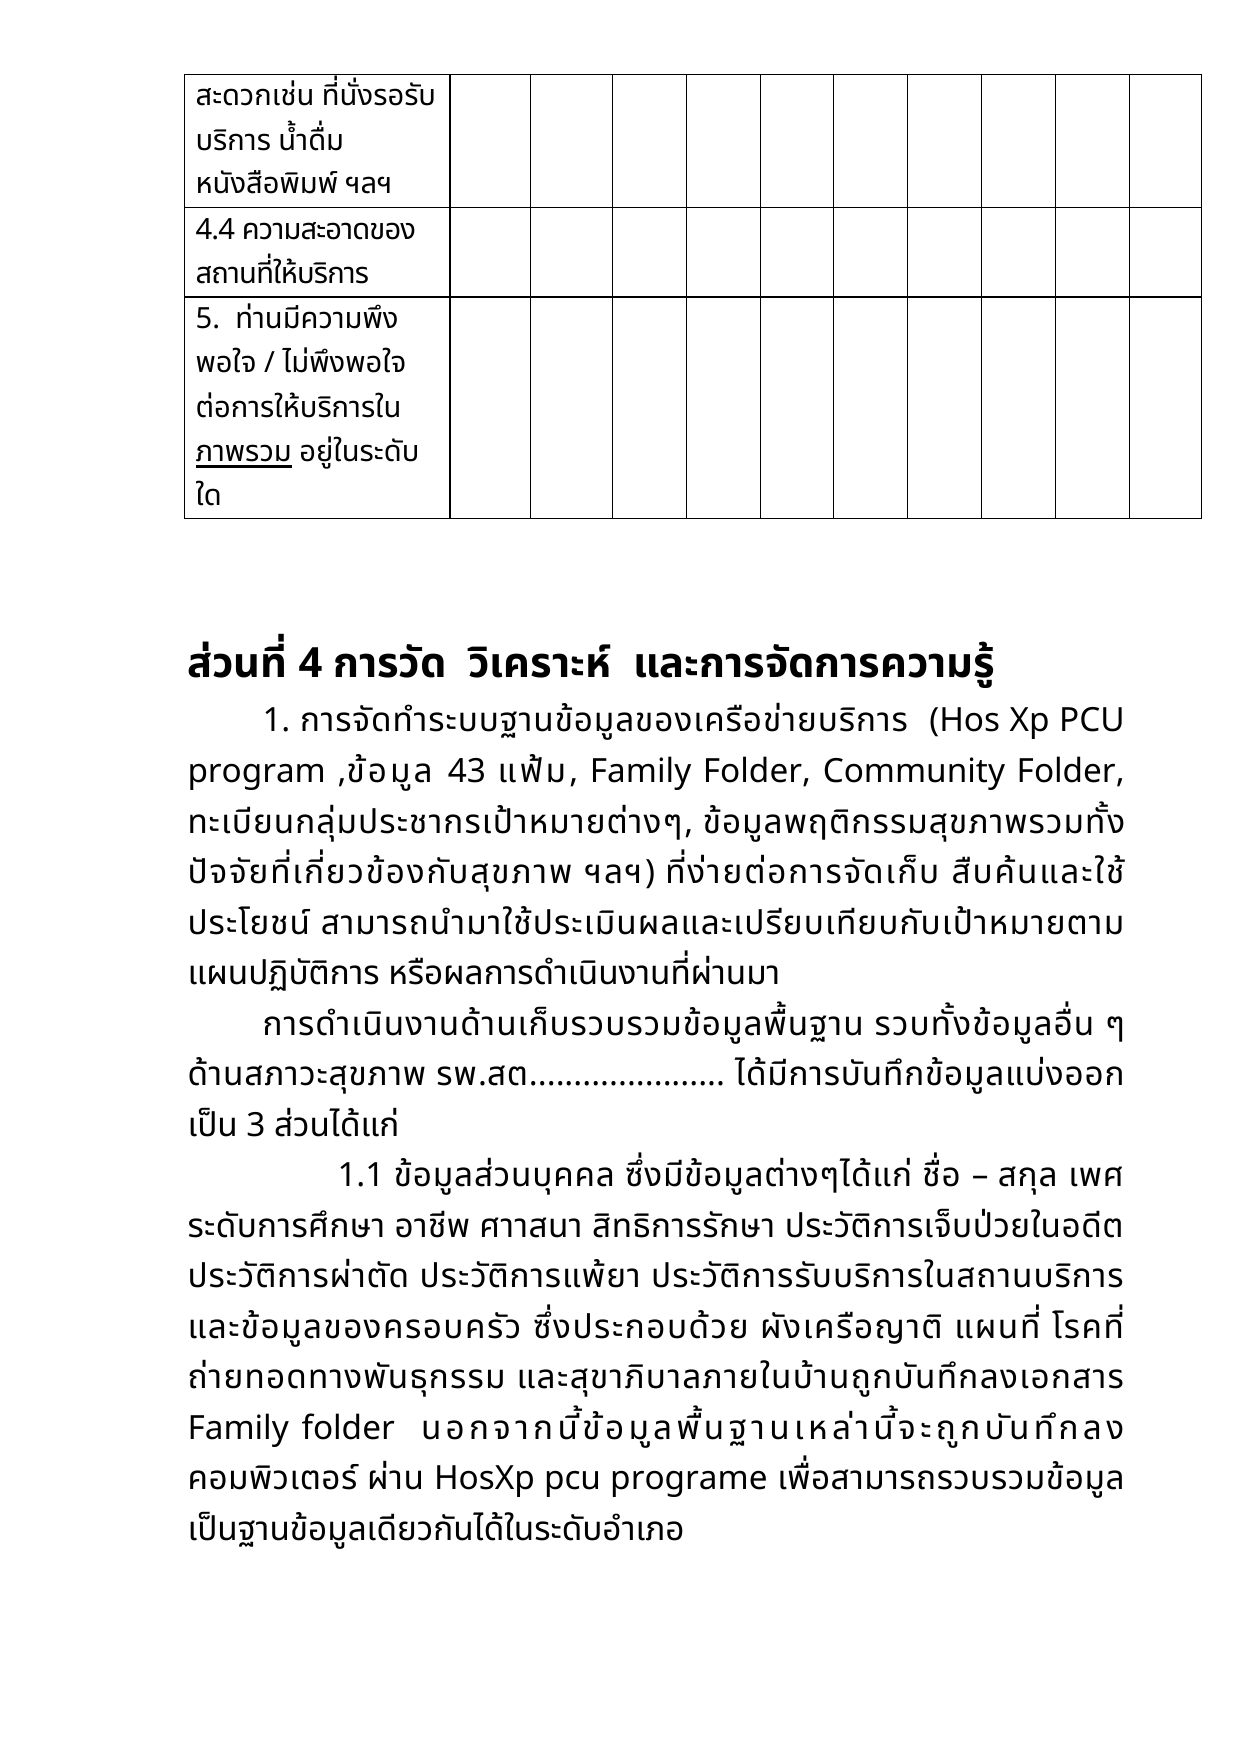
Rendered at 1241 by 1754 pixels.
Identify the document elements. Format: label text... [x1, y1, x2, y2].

table_cell [834, 75, 907, 207]
table_cell [1056, 208, 1129, 296]
table_cell 5. ท่านมีความพึงพอใจ / ไม่พึงพอใจต่อการให้บริการในภาพรวม อยู่ในระดับใด [185, 298, 449, 518]
table_cell [613, 75, 686, 207]
table_cell [451, 208, 530, 296]
text 1.1 ข้อมูลส่วนบุคคล ซึ่งมีข้อมูลต่างๆได้แก่ ชื่อ – สกุล เพศ ระดับการศึกษา อาชีพ ศาาสนา สิทธิการรักษา ประวัติการเจ็บป่วยในอดีต ประวัติการผ่าตัด ประวัติการแพ้ยา ประวัติการรับบริการในสถานบริการ และข้อมูลของครอบครัว ซึ่งประกอบด้วย ผังเครือญาติ แผนที่ โรคที่ถ่ายทอดทางพันธุกรรม และสุขาภิบาลภายในบ้านถูกบันทึกลงเอกสาร Family folder นอกจากนี้ข้อมูลพื้นฐานเหล่านี้จะถูกบันทึกลงคอมพิวเตอร์ ผ่าน HosXp pcu programe เพื่อสามารถรวบรวมข้อมูลเป็นฐานข้อมูลเดียวกันได้ในระดับอำเภอ [187, 1151, 1125, 1555]
table_cell [834, 208, 907, 296]
table_cell [687, 298, 760, 518]
text ส่วนที่ 4 การวัด วิเคราะห์ และการจัดการความรู้ [187, 633, 1125, 696]
table_cell [687, 75, 760, 207]
table_cell [1056, 75, 1129, 207]
table_cell [451, 75, 530, 207]
text การดำเนินงานด้านเก็บรวบรวมข้อมูลพื้นฐาน รวบทั้งข้อมูลอื่น ๆ ด้านสภาวะสุขภาพ รพ.สต...................... ได้มีการบันทึกข้อมูลแบ่งออกเป็น 3 ส่วนได้แก่ [187, 999, 1125, 1151]
table_cell [761, 298, 833, 518]
table_cell [834, 298, 907, 518]
text 1. การจัดทำระบบฐานข้อมูลของเครือข่ายบริการ (Hos Xp PCU program ,ข้อมูล 43 แฟ้ม, Family Folder, Community Folder, ทะเบียนกลุ่มประชากรเป้าหมายต่างๆ, ข้อมูลพฤติกรรมสุขภาพรวมทั้งปัจจัยที่เกี่ยวข้องกับสุขภาพ ฯลฯ) ที่ง่ายต่อการจัดเก็บ สืบค้นและใช้ประโยชน์ สามารถนำมาใช้ประเมินผลและเปรียบเทียบกับเป้าหมายตามแผนปฏิบัติการ หรือผลการดำเนินงานที่ผ่านมา [187, 696, 1125, 999]
table_cell [982, 298, 1055, 518]
table_cell [761, 75, 833, 207]
table_cell [451, 298, 530, 518]
table_cell [908, 208, 981, 296]
table_cell [908, 298, 981, 518]
table_cell [531, 208, 612, 296]
table_cell [613, 298, 686, 518]
table_cell [687, 208, 760, 296]
table_cell [982, 75, 1055, 207]
table_cell [761, 208, 833, 296]
table_cell [531, 75, 612, 207]
table_cell [982, 208, 1055, 296]
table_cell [185, 75, 449, 207]
table_cell [1130, 75, 1201, 207]
table_cell 4.4 ความสะอาดของสถานที่ให้บริการ [185, 208, 449, 296]
table_cell [1056, 298, 1129, 518]
table_cell [531, 298, 612, 518]
table_cell [1130, 298, 1201, 518]
table_cell [908, 75, 981, 207]
table_cell [1130, 208, 1201, 296]
table_cell [613, 208, 686, 296]
